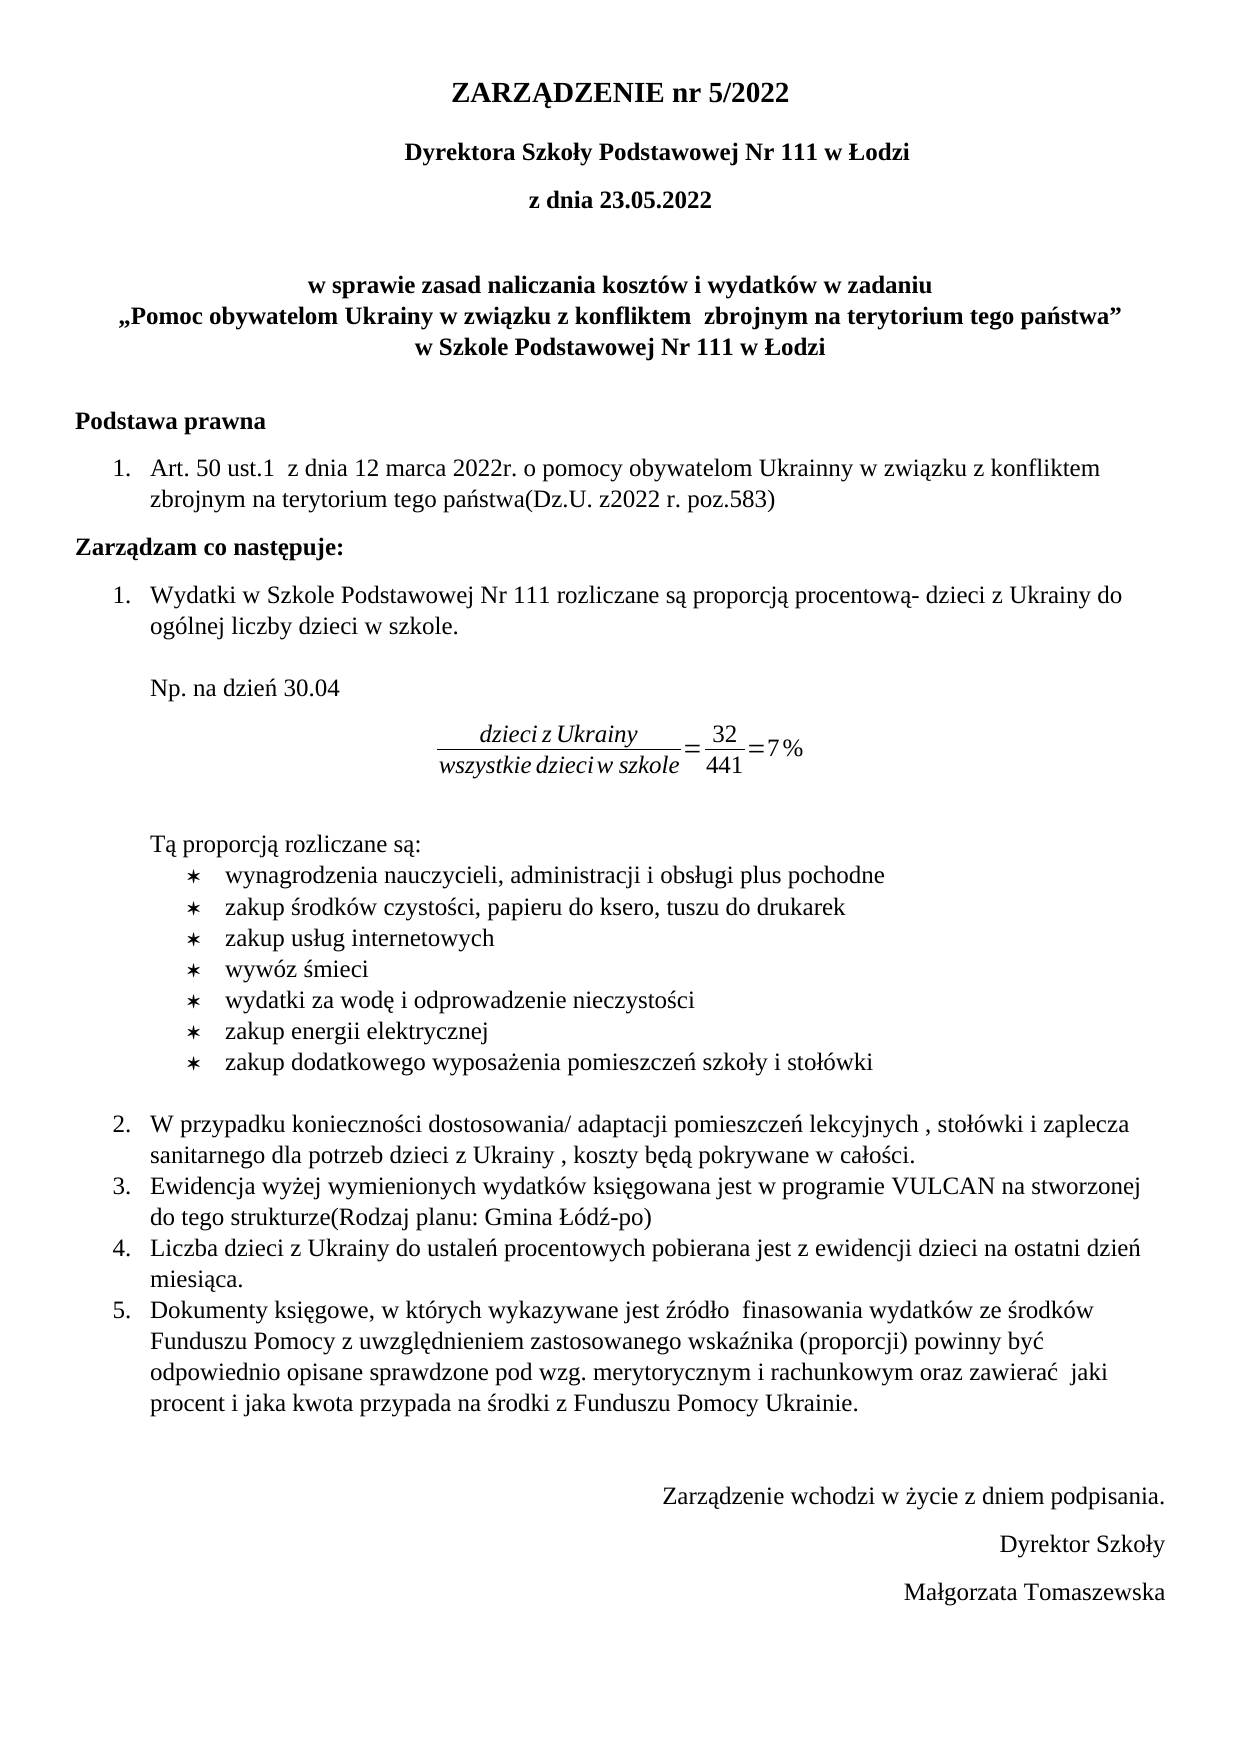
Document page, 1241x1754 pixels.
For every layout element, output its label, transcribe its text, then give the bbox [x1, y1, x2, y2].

text Małgorzata Tomaszewska [75, 1577, 1165, 1605]
list Wydatki w Szkole Podstawowej Nr 111 rozliczane są proporcją procentową- dzieci z Ukrainy do ogólnej liczby dzieci w szkole. [112, 580, 1165, 640]
list wywóz śmieci [187, 954, 1165, 982]
list Liczba dzieci z Ukrainy do ustaleń procentowych pobierana jest z ewidencji dzieci na ostatni dzień miesiąca. [112, 1233, 1165, 1293]
list Ewidencja wyżej wymienionych wydatków księgowana jest w programie VULCAN na stworzonej do tego strukturze(Rodzaj planu: Gmina Łódź-po) [112, 1171, 1165, 1231]
list zakup dodatkowego wyposażenia pomieszczeń szkoły i stołówki [187, 1047, 1165, 1076]
text „Pomoc obywatelom Ukrainy w związku z konfliktem zbrojnym na terytorium tego państwa” [75, 301, 1165, 330]
list zakup energii elektrycznej [187, 1016, 1165, 1044]
text z dnia 23.05.2022 [75, 185, 1165, 214]
list zakup środków czystości, papieru do ksero, tuszu do drukarek [187, 892, 1165, 920]
list wynagrodzenia nauczycieli, administracji i obsługi plus pochodne [187, 861, 1165, 889]
list wydatki za wodę i odprowadzenie nieczystości [187, 985, 1165, 1013]
text w sprawie zasad naliczania kosztów i wydatków w zadaniu [75, 270, 1165, 299]
list Np. na dzień 30.04 [150, 673, 1165, 702]
list Tą proporcją rozliczane są: [150, 829, 1165, 858]
text Zarządzam co następuje: [75, 532, 1165, 561]
text Dyrektor Szkoły [75, 1529, 1165, 1558]
list W przypadku konieczności dostosowania/ adaptacji pomieszczeń lekcyjnych , stołówki i zaplecza sanitarnego dla potrzeb dzieci z Ukrainy , koszty będą pokrywane w całości. [112, 1109, 1165, 1169]
text Dyrektora Szkoły Podstawowej Nr 111 w Łodzi [75, 137, 1165, 166]
text w Szkole Podstawowej Nr 111 w Łodzi [75, 332, 1165, 361]
list Dokumenty księgowe, w których wykazywane jest źródło finasowania wydatków ze środków Funduszu Pomocy z uwzględnieniem zastosowanego wskaźnika (proporcji) powinny być odpowiednio opisane sprawdzone pod wzg. merytorycznym i rachunkowym oraz zawierać jaki procent i jaka kwota przypada na środki z Funduszu Pomocy Ukrainie. [112, 1295, 1165, 1417]
list Art. 50 ust.1 z dnia 12 marca 2022r. o pomocy obywatelom Ukrainny w związku z konfliktem zbrojnym na terytorium tego państwa(Dz.U. z2022 r. poz.583) [112, 453, 1165, 513]
text Podstawa prawna [75, 406, 1165, 434]
text Zarządzenie wchodzi w życie z dniem podpisania. [75, 1481, 1165, 1510]
list zakup usług internetowych [187, 923, 1165, 951]
text ZARZĄDZENIE nr 5/2022 [75, 75, 1165, 108]
